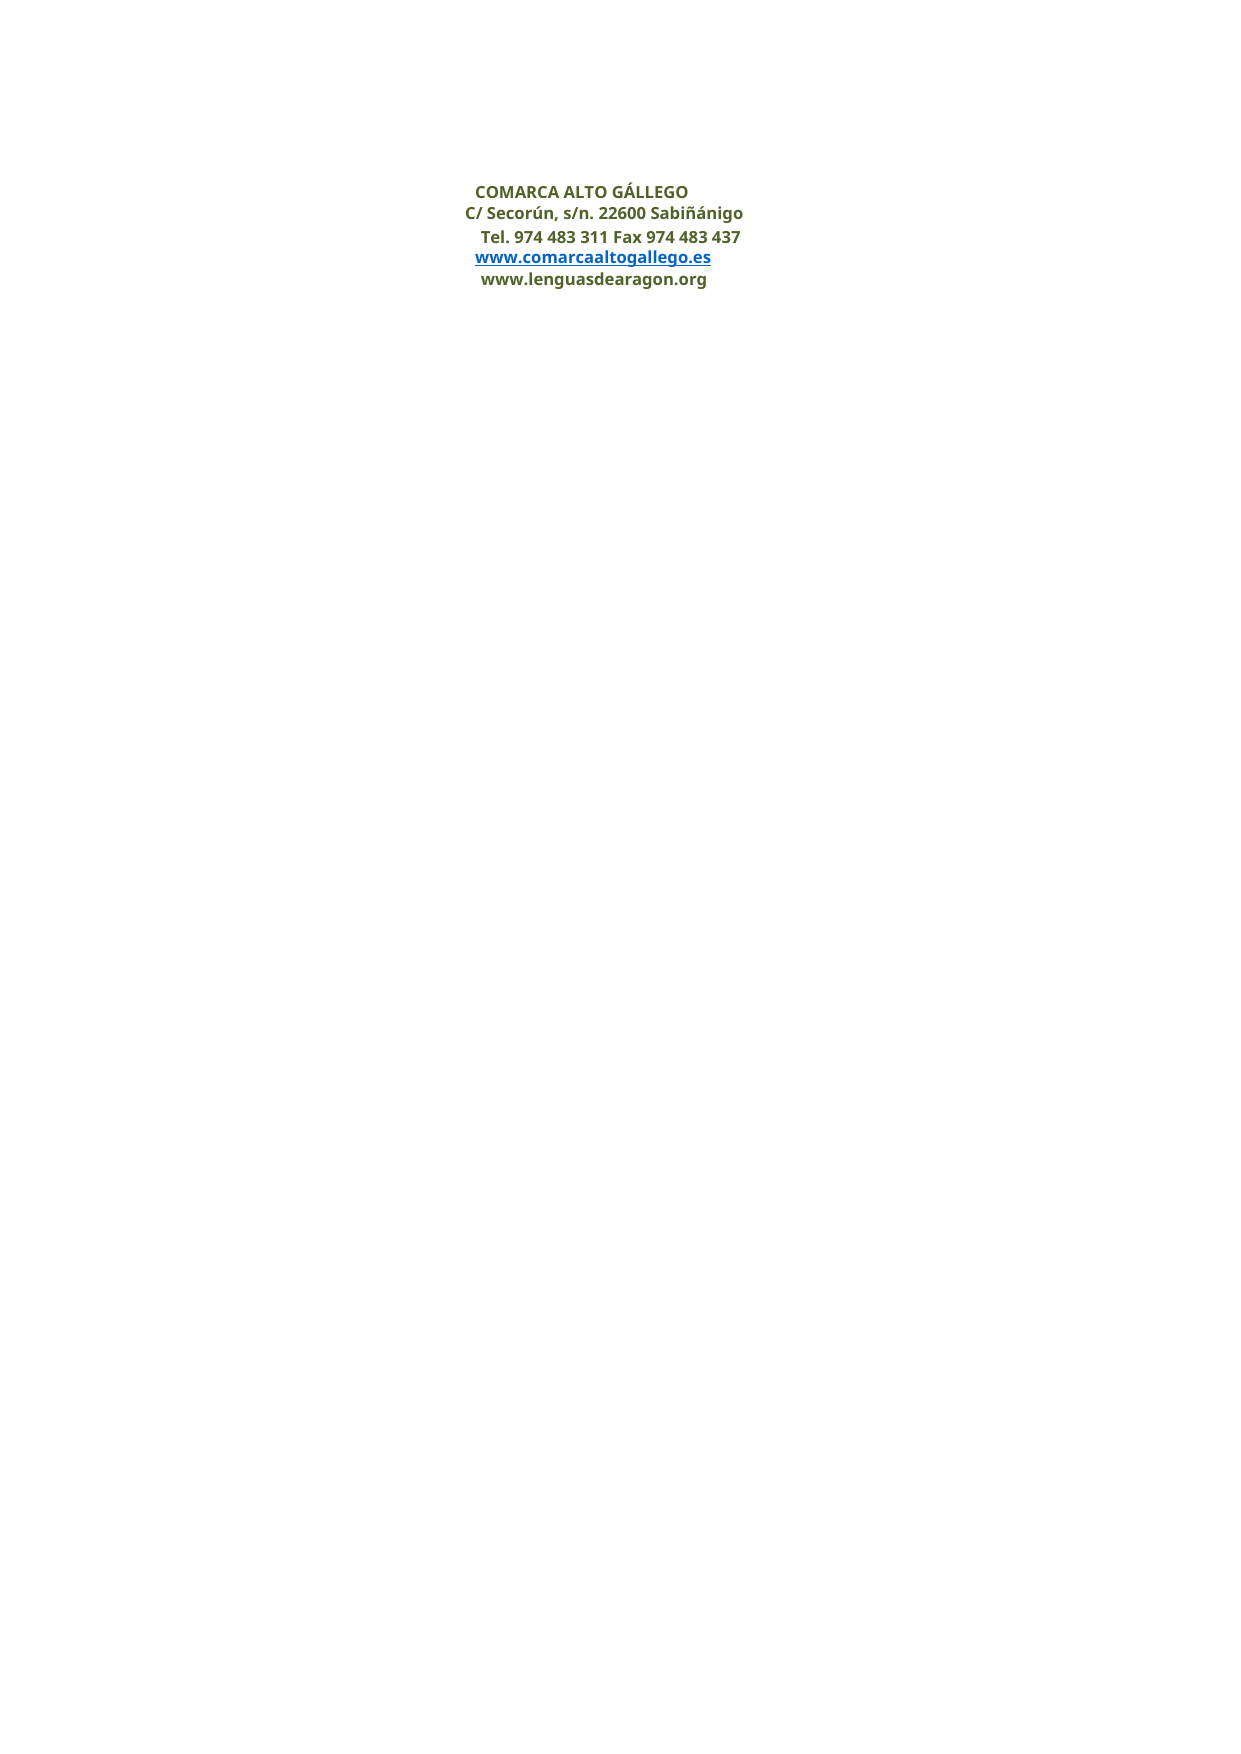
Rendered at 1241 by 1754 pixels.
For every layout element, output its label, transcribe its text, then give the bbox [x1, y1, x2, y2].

text COMARCA ALTO GÁLLEGO [475, 182, 765, 203]
text C/ Secorún, s/n. 22600 Sabiñánigo [422, 203, 765, 224]
text www.lenguasdearagon.org [364, 269, 821, 290]
text Tel. 974 483 311 Fax 974 483 437 www.comarcaaltogallego.es [475, 226, 821, 269]
